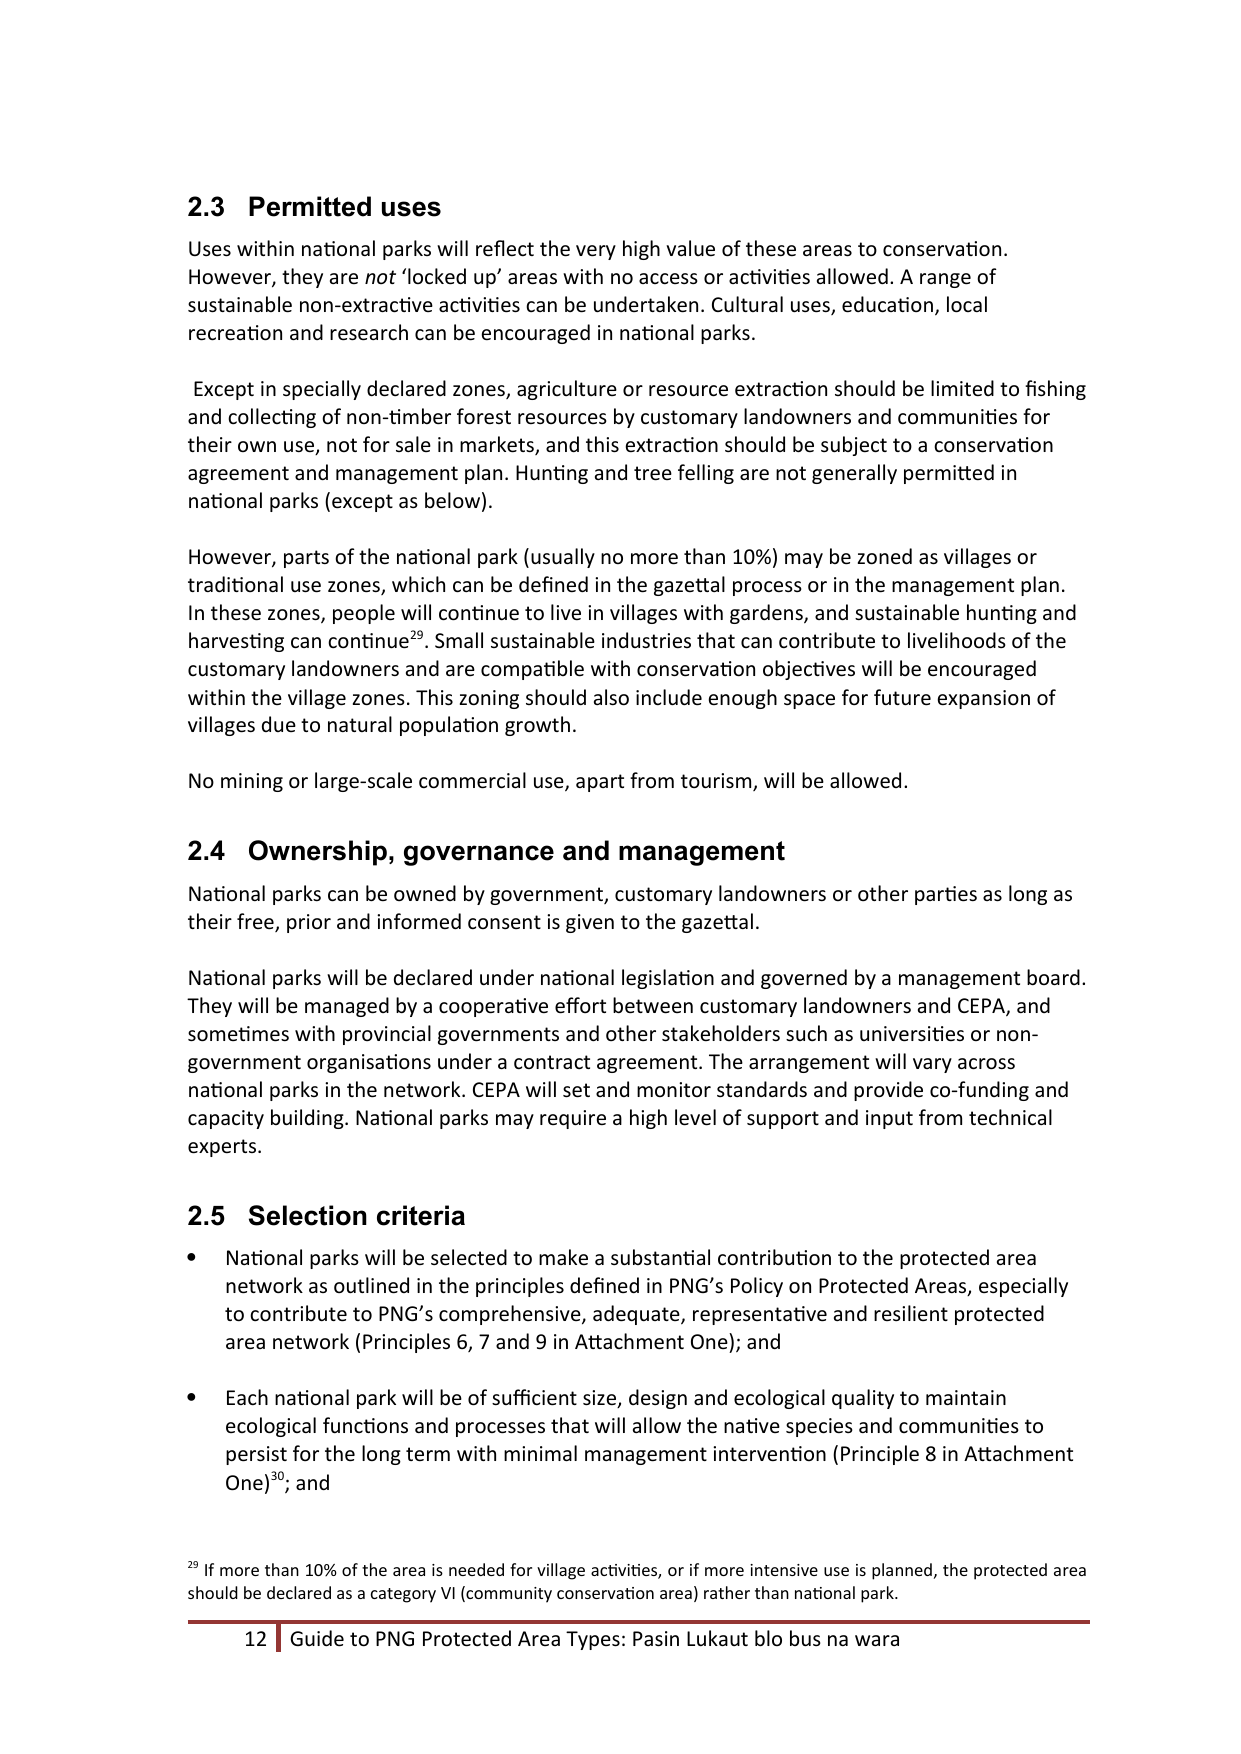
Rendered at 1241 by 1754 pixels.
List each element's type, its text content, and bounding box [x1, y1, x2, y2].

text However, parts of the national park (usually no more than 10%) may be zoned as villages or traditional use zones, which can be defined in the gazettal process or in the management plan. In these zones, people will continue to live in villages with gardens, and sustainable hunting and harvesting can continue. Small sustainable industries that can contribute to livelihoods of the customary landowners and are compatible with conservation objectives will be encouraged within the village zones. This zoning should also include enough space for future expansion of villages due to natural population growth. [187, 542, 1090, 739]
text No mining or large-scale commercial use, apart from tourism, will be allowed. [187, 767, 1090, 795]
list Each national park will be of sufficient size, design and ecological quality to maintain ecological functions and processes that will allow the native species and communities to persist for the long term with minimal management intervention (Principle 8 in Attachment One); and [187, 1383, 1090, 1496]
text Except in specially declared zones, agriculture or resource extraction should be limited to fishing and collecting of non-timber forest resources by customary landowners and communities for their own use, not for sale in markets, and this extraction should be subject to a conservation agreement and management plan. Hunting and tree felling are not generally permitted in national parks (except as below). [187, 374, 1090, 514]
list National parks will be selected to make a substantial contribution to the protected area network as outlined in the principles defined in PNG’s Policy on Protected Areas, especially to contribute to PNG’s comprehensive, adequate, representative and resilient protected area network (Principles 6, 7 and 9 in Attachment One); and [187, 1243, 1090, 1356]
subtitle Permitted uses [187, 191, 1090, 222]
subtitle Ownership, governance and management [187, 835, 1090, 866]
text National parks will be declared under national legislation and governed by a management board. They will be managed by a cooperative effort between customary landowners and CEPA, and sometimes with provincial governments and other stakeholders such as universities or non-government organisations under a contract agreement. The arrangement will vary across national parks in the network. CEPA will set and monitor standards and provide co-funding and capacity building. National parks may require a high level of support and input from technical experts. [187, 963, 1090, 1159]
text Uses within national parks will reflect the very high value of these areas to conservation. However, they are not ‘locked up’ areas with no access or activities allowed. A range of sustainable non-extractive activities can be undertaken. Cultural uses, education, local recreation and research can be encouraged in national parks. [187, 234, 1090, 346]
text National parks can be owned by government, customary landowners or other parties as long as their free, prior and informed consent is given to the gazettal. [187, 879, 1090, 935]
subtitle Selection criteria [187, 1200, 1090, 1231]
